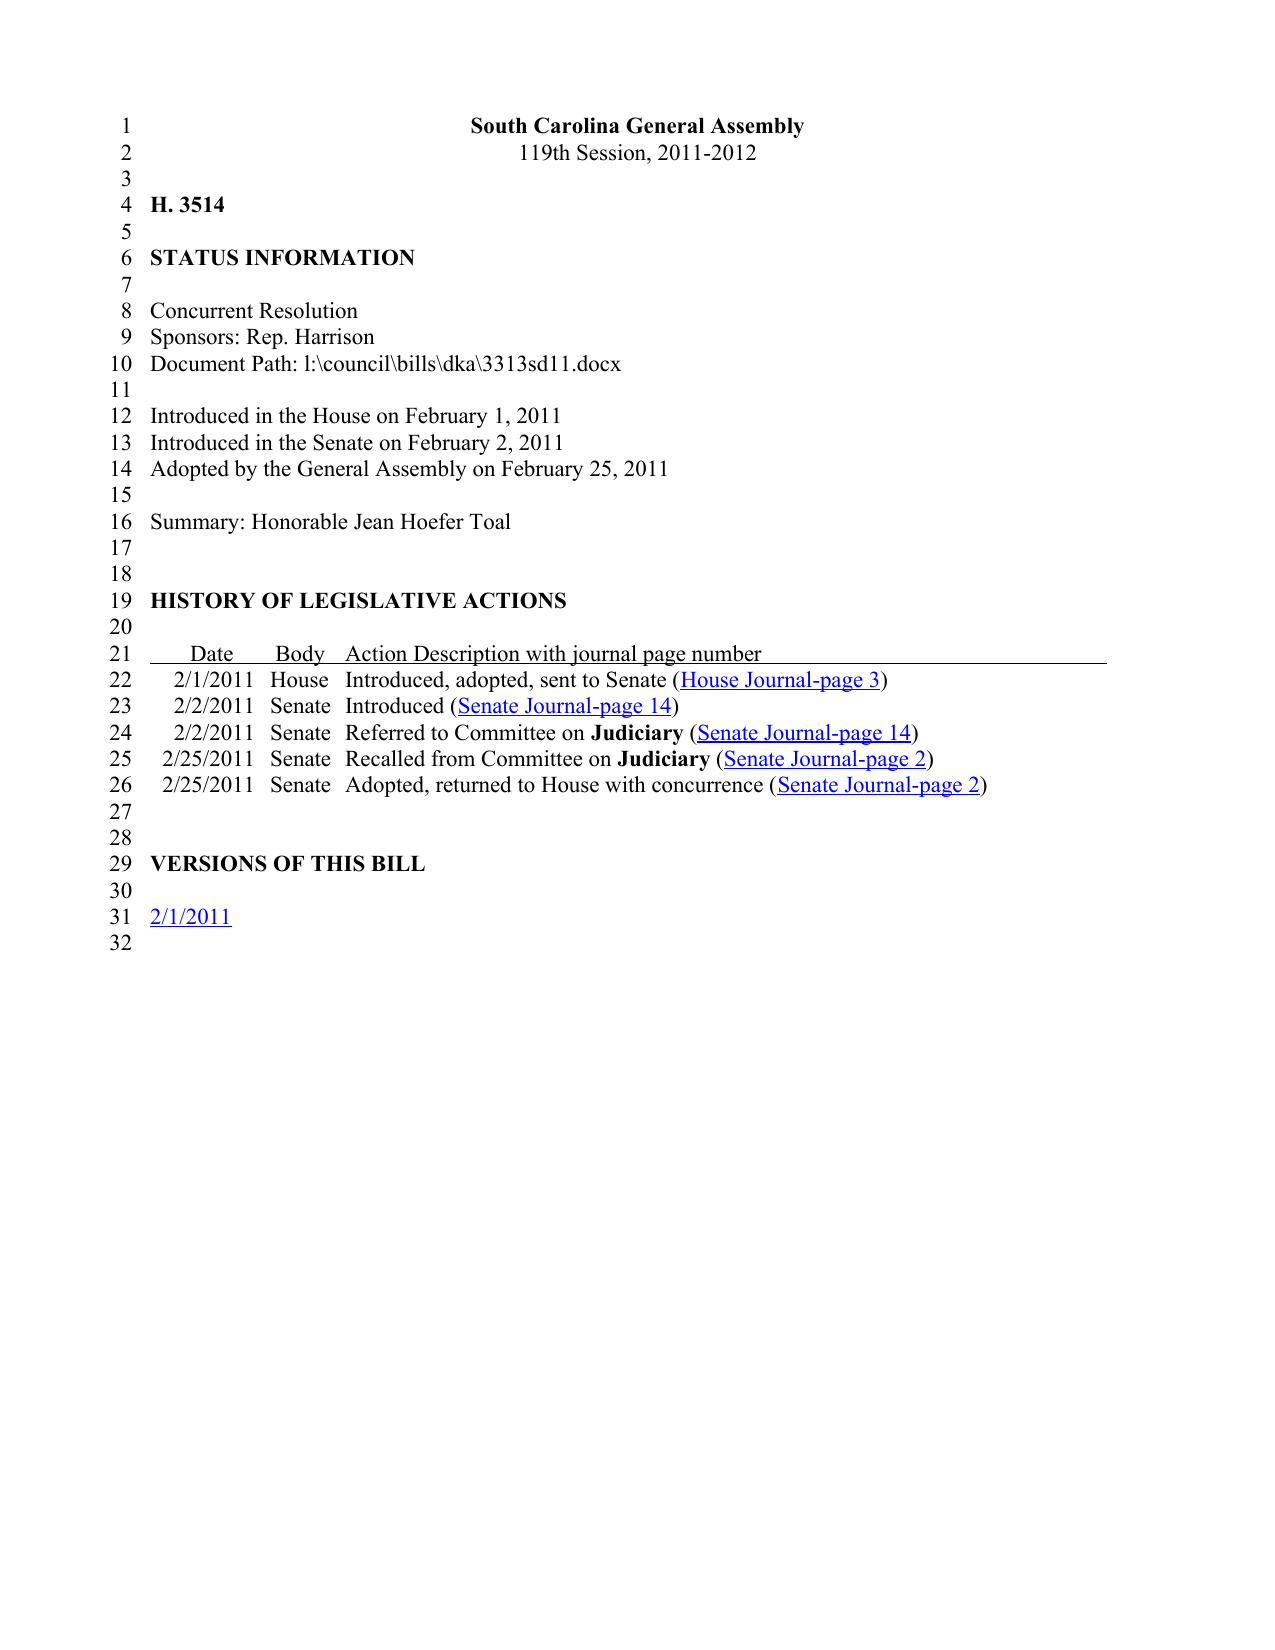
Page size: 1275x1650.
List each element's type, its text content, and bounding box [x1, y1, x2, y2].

text Adopted by the General Assembly on February 25, 2011 [150, 455, 1125, 481]
text 119th Session, 2011-2012 [150, 139, 1125, 165]
text Sponsors: Rep. Harrison [150, 323, 1125, 350]
text Summary: Honorable Jean Hoefer Toal [150, 508, 1125, 534]
text South Carolina General Assembly [150, 112, 1125, 139]
text Concurrent Resolution [150, 297, 1125, 323]
text 2/25/2011 Senate Adopted, returned to House with concurrence (Senate Journal-page 2) [150, 771, 1125, 798]
text 2/1/2011 House Introduced, adopted, sent to Senate (House Journal-page 3) [150, 666, 1125, 692]
text H. 3514 [150, 192, 1125, 218]
text 2/25/2011 Senate Recalled from Committee on Judiciary (Senate Journal-page 2) [150, 745, 1125, 771]
text 2/1/2011 [150, 903, 1125, 929]
text Introduced in the Senate on February 2, 2011 [150, 429, 1125, 455]
text STATUS INFORMATION [150, 244, 1125, 271]
text 2/2/2011 Senate Referred to Committee on Judiciary (Senate Journal-page 14) [150, 719, 1125, 745]
text Date Body Action Description with journal page number [150, 639, 1125, 666]
text 2/2/2011 Senate Introduced (Senate Journal-page 14) [150, 692, 1125, 719]
text HISTORY OF LEGISLATIVE ACTIONS [150, 587, 1125, 613]
text Document Path: l:\council\bills\dka\3313sd11.docx [150, 350, 1125, 376]
text VERSIONS OF THIS BILL [150, 850, 1125, 877]
text Introduced in the House on February 1, 2011 [150, 402, 1125, 429]
